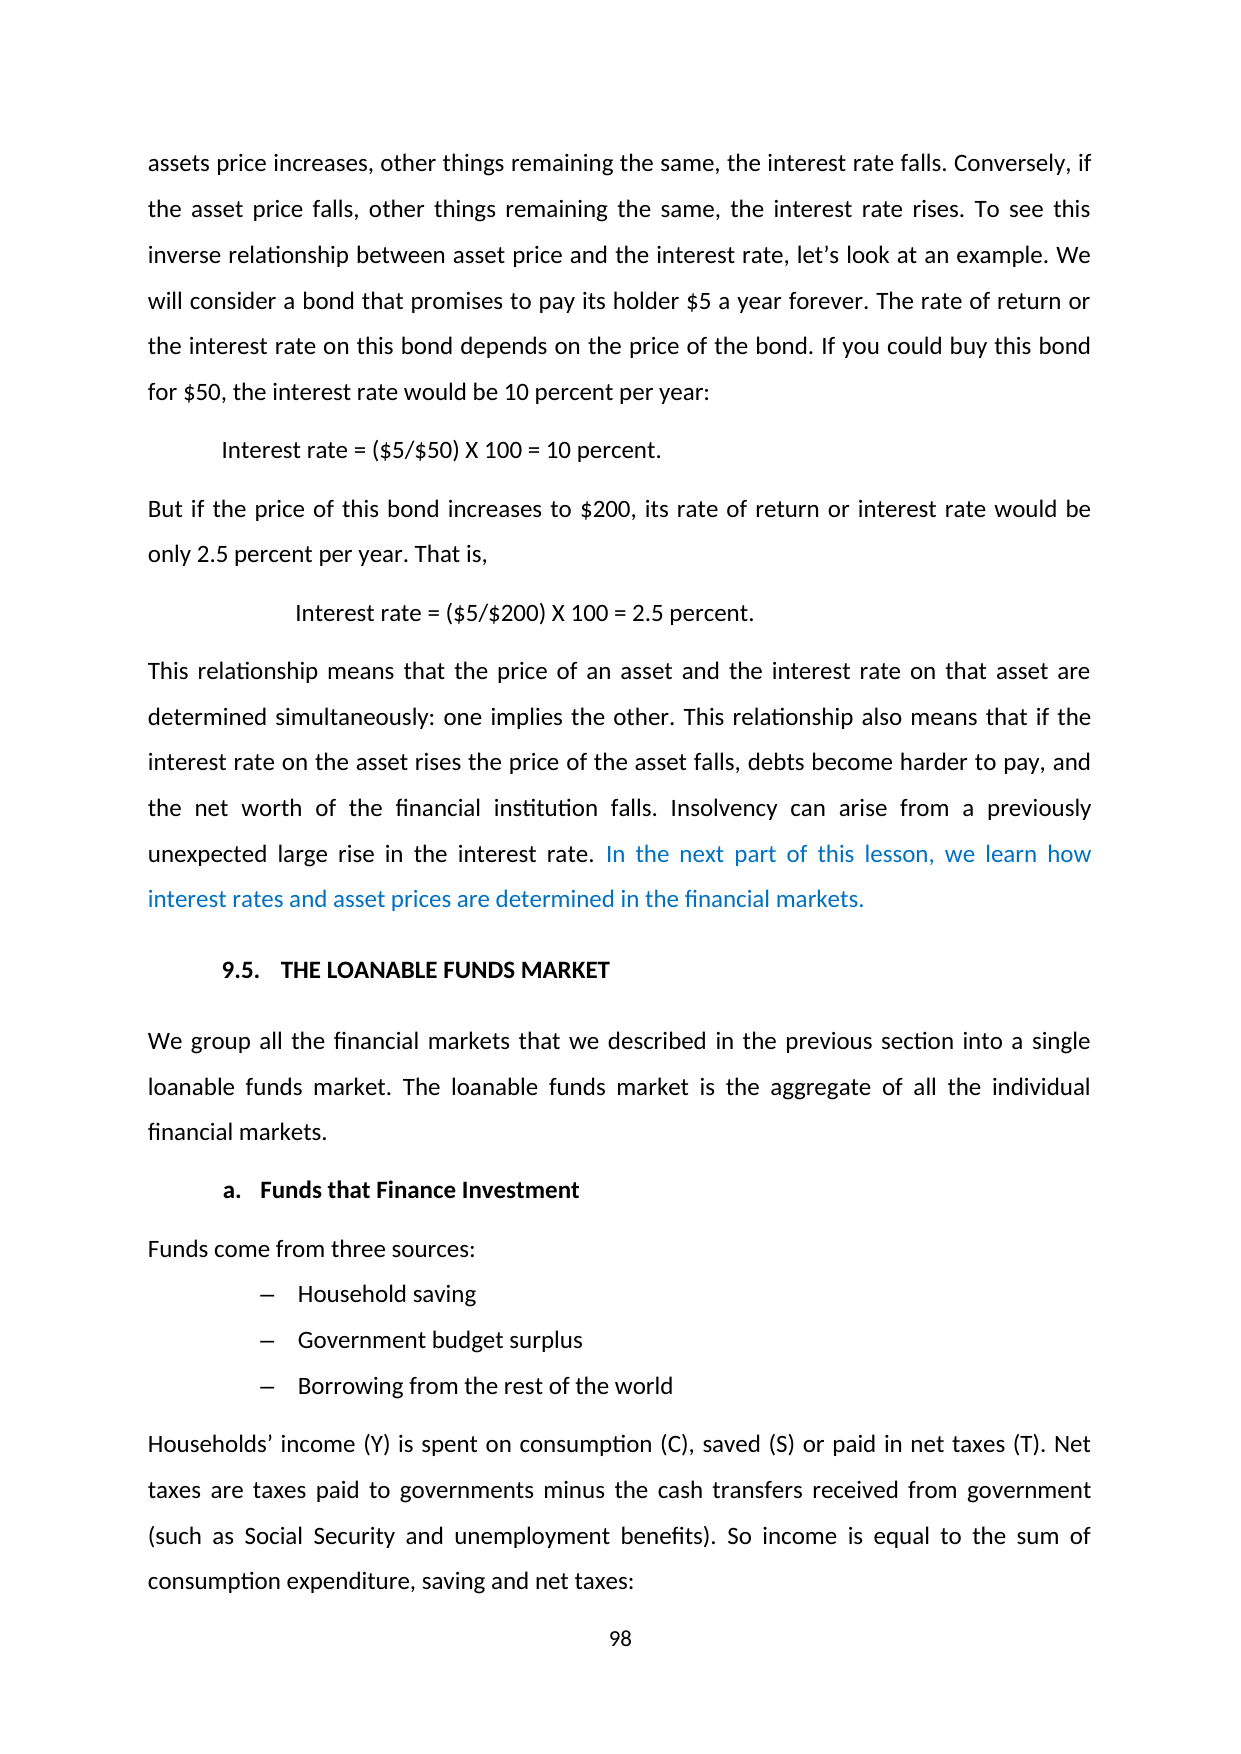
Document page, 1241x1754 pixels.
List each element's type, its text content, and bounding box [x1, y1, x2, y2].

text Interest rate = ($5/$200) X 100 = 2.5 percent. [148, 597, 1093, 627]
text This relationship means that the price of an asset and the interest rate on that asset are determined simultaneously: one implies the other. This relationship also means that if the interest rate on the asset rises the price of the asset falls, debts become harder to pay, and the net worth of the financial institution falls. Insolvency can arise from a previously unexpected large rise in the interest rate. In the next part of this lesson, we learn how interest rates and asset prices are determined in the financial markets. [148, 655, 1093, 914]
text Funds come from three sources: [148, 1233, 1093, 1263]
text But if the price of this bond increases to $200, its rate of return or interest rate would be only 2.5 percent per year. That is, [148, 493, 1093, 569]
list Funds that Finance Investment [223, 1175, 1093, 1205]
text Households’ income (Y) is spent on consumption (C), saved (S) or paid in net taxes (T). Net taxes are taxes paid to governments minus the cash transfers received from government (such as Social Security and unemployment benefits). So income is equal to the sum of consumption expenditure, saving and net taxes: [148, 1428, 1093, 1596]
list Household saving [260, 1279, 1093, 1309]
list Borrowing from the rest of the world [260, 1370, 1093, 1401]
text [148, 148, 1093, 407]
text We group all the financial markets that we described in the previous section into a single loanable funds market. The loanable funds market is the aggregate of all the individual financial markets. [148, 1025, 1093, 1147]
list Government budget surplus [260, 1324, 1093, 1355]
list THE LOANABLE FUNDS MARKET [221, 954, 1093, 985]
text Interest rate = ($5/$50) X 100 = 10 percent. [148, 434, 1093, 465]
